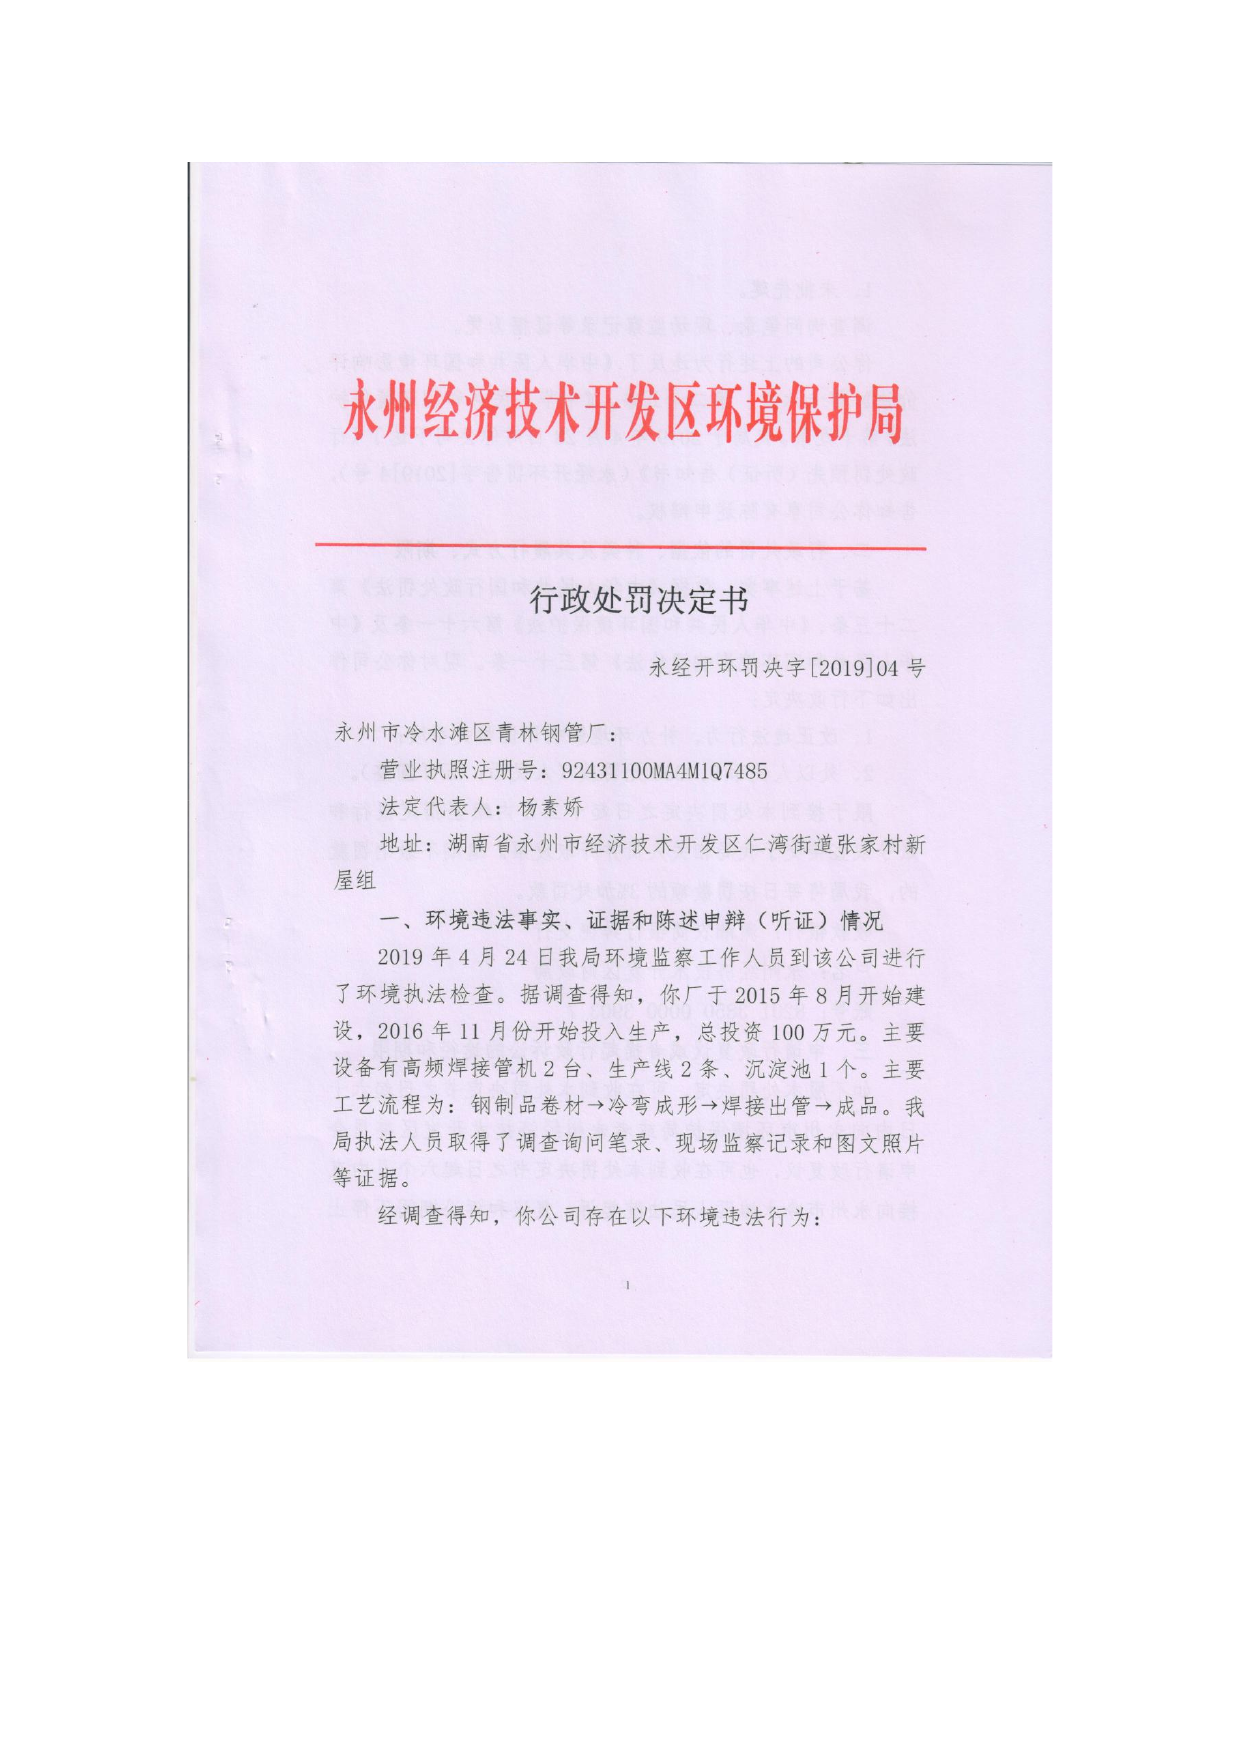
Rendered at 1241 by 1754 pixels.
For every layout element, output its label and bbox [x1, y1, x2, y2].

picture [187, 162, 1053, 1362]
